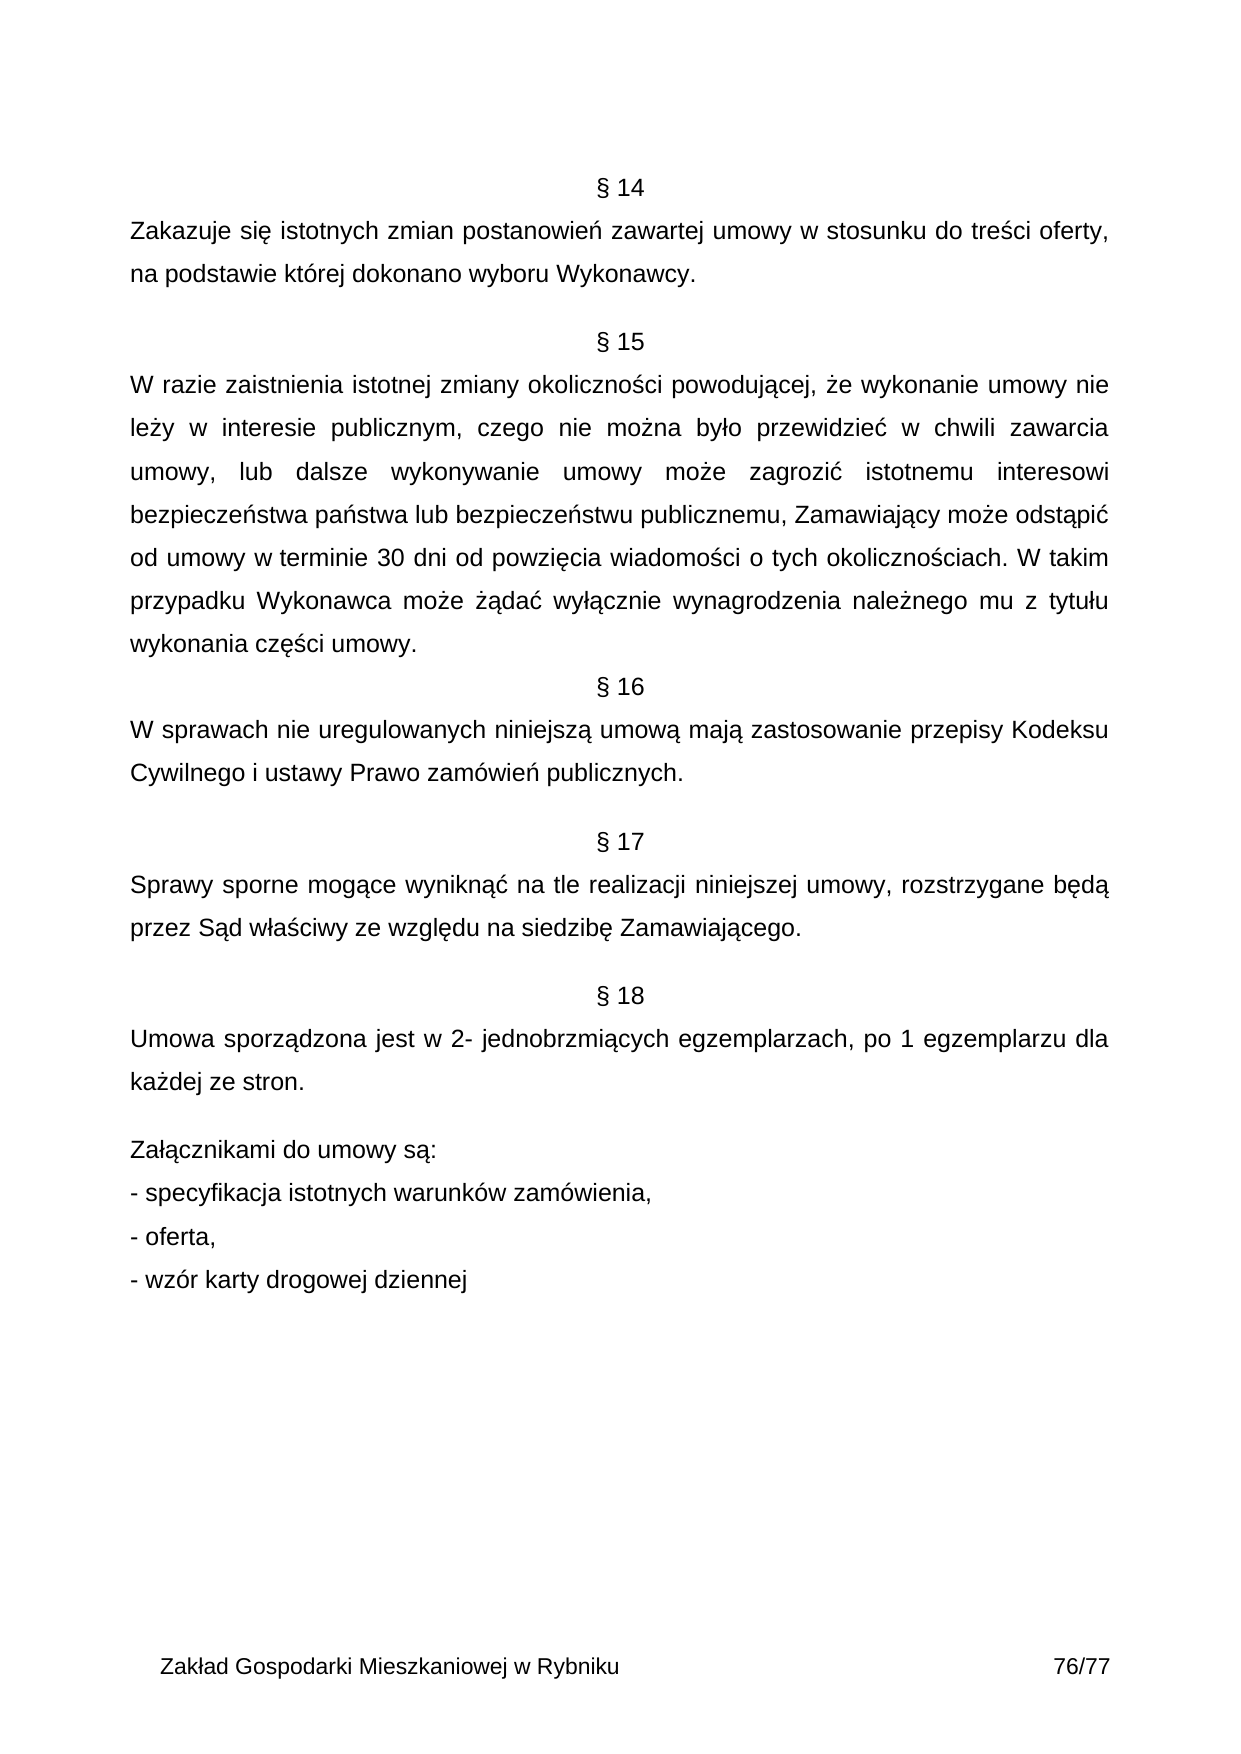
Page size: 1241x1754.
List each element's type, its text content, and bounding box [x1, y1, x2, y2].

text W sprawach nie uregulowanych niniejszą umową mają zastosowanie przepisy Kodeksu Cywilnego i ustawy Prawo zamówień publicznych. [130, 715, 1110, 787]
text - wzór karty drogowej dziennej [130, 1264, 1110, 1293]
text Umowa sporządzona jest w 2- jednobrzmiących egzemplarzach, po 1 egzemplarzu dla każdej ze stron. [130, 1024, 1110, 1096]
text § 16 [130, 672, 1110, 701]
text § 14 [130, 173, 1110, 201]
text W razie zaistnienia istotnej zmiany okoliczności powodującej, że wykonanie umowy nie leży w interesie publicznym, czego nie można było przewidzieć w chwili zawarcia umowy, lub dalsze wykonywanie umowy może zagrozić istotnemu interesowi bezpieczeństwa państwa lub bezpieczeństwu publicznemu, Zamawiający może odstąpić od umowy w terminie 30 dni od powzięcia wiadomości o tych okolicznościach. W takim przypadku Wykonawca może żądać wyłącznie wynagrodzenia należnego mu z tytułu wykonania części umowy. [130, 370, 1110, 658]
text Sprawy sporne mogące wyniknąć na tle realizacji niniejszej umowy, rozstrzygane będą przez Sąd właściwy ze względu na siedzibę Zamawiającego. [130, 869, 1110, 941]
text § 17 [130, 826, 1110, 855]
text § 15 [130, 327, 1110, 356]
text - specyfikacja istotnych warunków zamówienia, [130, 1178, 1110, 1207]
text § 18 [130, 981, 1110, 1009]
text Zakazuje się istotnych zmian postanowień zawartej umowy w stosunku do treści oferty, na podstawie której dokonano wyboru Wykonawcy. [130, 216, 1110, 288]
text - oferta, [130, 1221, 1110, 1250]
text Załącznikami do umowy są: [130, 1135, 1110, 1164]
